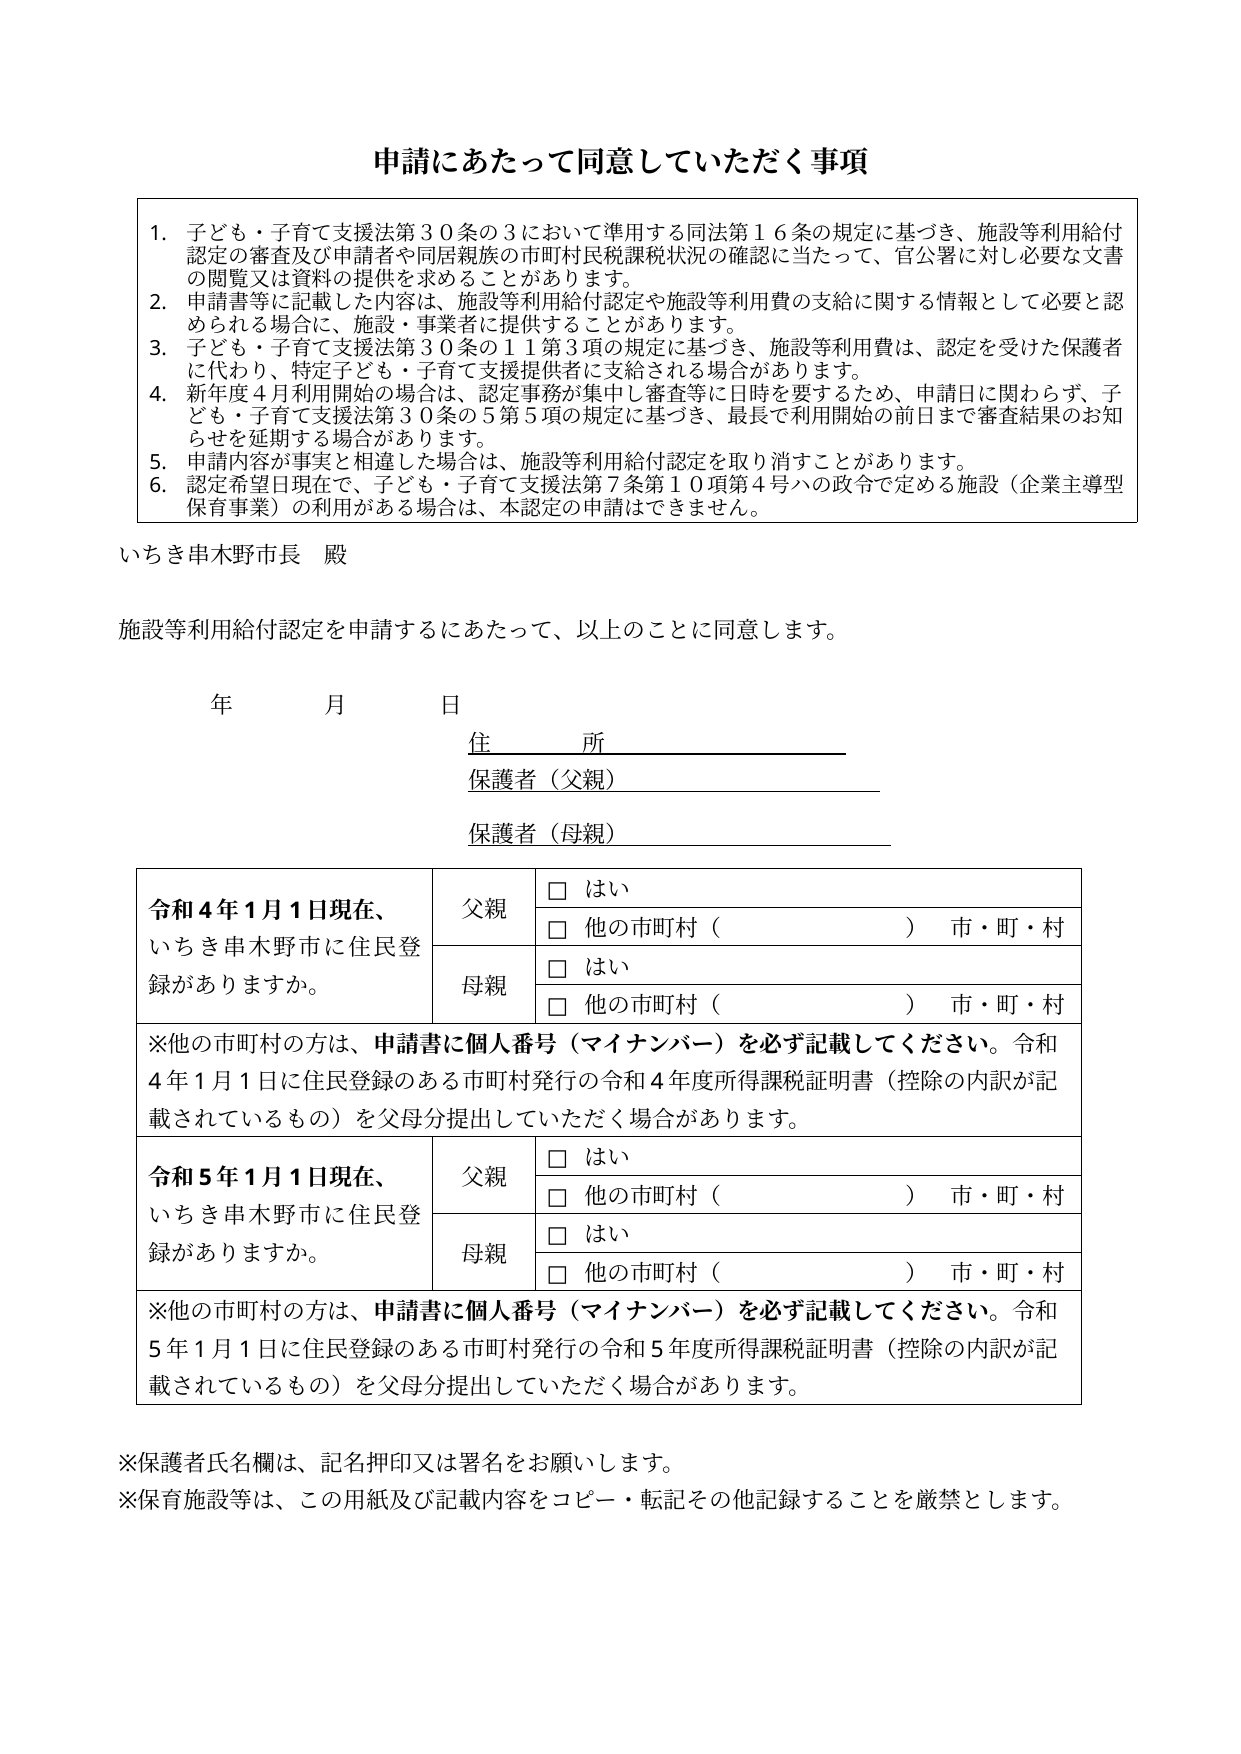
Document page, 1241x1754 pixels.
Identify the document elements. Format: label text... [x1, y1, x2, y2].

table_header 令和4年1月1日現在、 いちき串木野市に住民登録がありますか。 [137, 869, 432, 1022]
table_cell ※他の市町村の方は、申請書に個人番号（マイナンバー）を必ず記載してください。令和4年1月1日に住民登録のある市町村発行の令和4年度所得課税証明書（控除の内訳が記載されているもの）を父母分提出していただく場合があります。 [137, 1024, 1081, 1136]
table_header 父親 [433, 869, 535, 945]
table_cell 父親 [433, 1137, 535, 1213]
table_cell 他の市町村（ ） 市・町・村 [536, 985, 1081, 1022]
text 申請にあたって同意していただく事項 [118, 123, 1122, 198]
table_cell 他の市町村（ ） 市・町・村 [536, 1253, 1081, 1290]
table_header はい [536, 869, 1081, 907]
table_cell はい [536, 1137, 1081, 1174]
text ※保護者氏名欄は、記名押印又は署名をお願いします。 [118, 1443, 1122, 1480]
text 保護者（父親） [381, 760, 1122, 798]
table_cell 他の市町村（ ） 市・町・村 [536, 908, 1081, 945]
table_cell ※他の市町村の方は、申請書に個人番号（マイナンバー）を必ず記載してください。令和5年1月1日に住民登録のある市町村発行の令和5年度所得課税証明書（控除の内訳が記載されているもの）を父母分提出していただく場合があります。 [137, 1291, 1081, 1404]
text 施設等利用給付認定を申請するにあたって、以上のことに同意します。 [118, 610, 1122, 648]
table_cell 母親 [433, 1214, 535, 1290]
table_cell はい [536, 1214, 1081, 1252]
table_cell 他の市町村（ ） 市・町・村 [536, 1176, 1081, 1213]
table_cell 母親 [433, 946, 535, 1022]
text いちき串木野市長 殿 [118, 535, 1122, 573]
table_cell 令和5年1月1日現在、 いちき串木野市に住民登録がありますか。 [137, 1137, 432, 1290]
text ※保育施設等は、この用紙及び記載内容をコピー・転記その他記録することを厳禁とします。 [118, 1480, 1122, 1518]
text 年 月 日 [118, 685, 1122, 723]
table_cell はい [536, 946, 1081, 984]
text 保護者（母親） [381, 814, 1122, 852]
text 住 所 [381, 723, 1122, 760]
